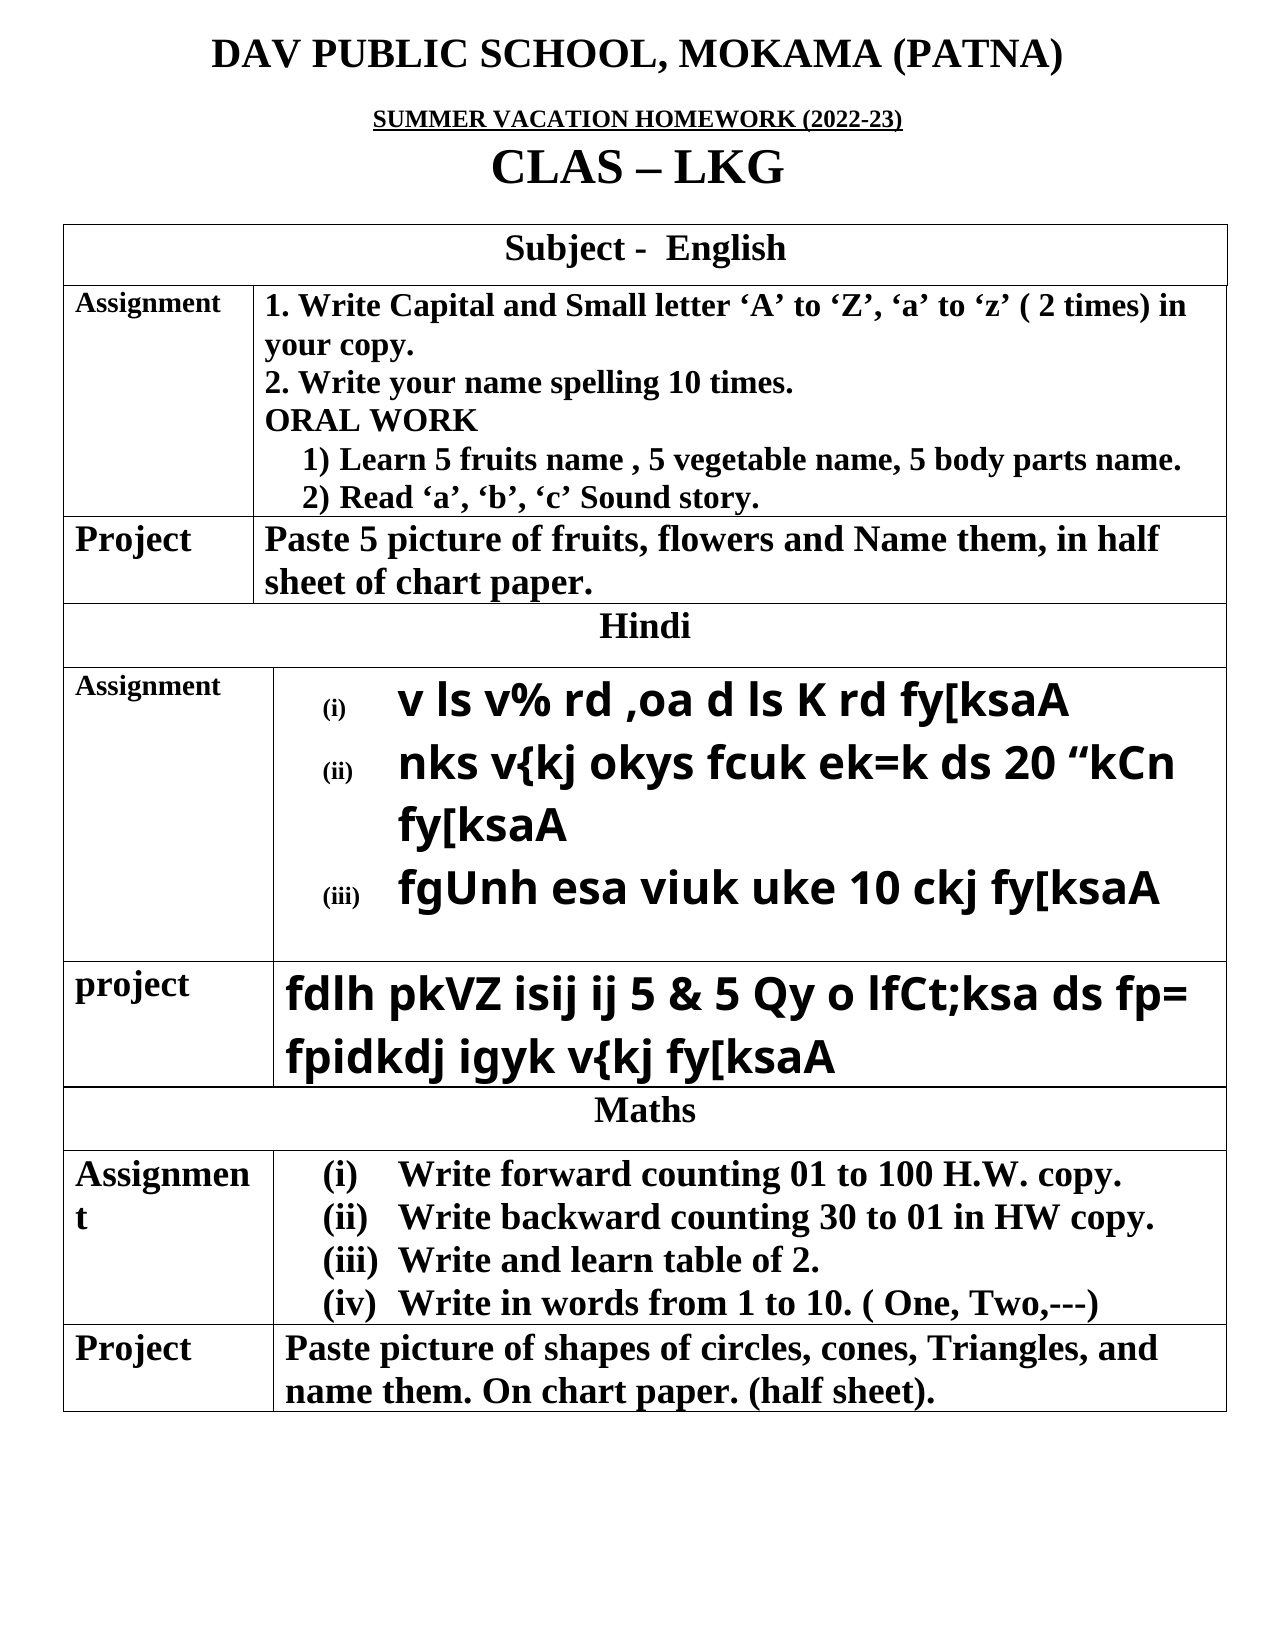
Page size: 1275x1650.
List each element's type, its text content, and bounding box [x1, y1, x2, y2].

table_cell Maths [64, 1088, 1226, 1150]
table_cell Assignment [64, 668, 273, 961]
table_cell fdlh pkVZ isij ij 5 & 5 Qy o lfCt;ksa ds fp= fpidkdj igyk v{kj fy[ksaA [274, 962, 1226, 1086]
table_cell project [64, 962, 273, 1086]
table_cell Hindi [64, 604, 1226, 667]
text DAV PUBLIC SCHOOL, MOKAMA (PATNA) [75, 28, 1200, 76]
table_header Subject - English [64, 225, 1227, 284]
table_cell Project [64, 517, 253, 603]
text CLAS – LKG [75, 137, 1200, 194]
table_cell Assignment [64, 1151, 273, 1324]
table_cell v ls v% rd ,oa d ls K rd fy[ksaA nks v{kj okys fcuk ek=k ds 20 “kCn fy[ksaA fgUnh esa viuk uke 10 ckj fy[ksaA [274, 668, 1226, 961]
table_cell Paste 5 picture of fruits, flowers and Name them, in half sheet of chart paper. [254, 517, 1226, 603]
table_cell Paste picture of shapes of circles, cones, Triangles, and name them. On chart paper. (half sheet). [274, 1325, 1226, 1411]
table_cell Project [64, 1325, 273, 1411]
table_cell Assignment [64, 286, 253, 516]
table_cell 1. Write Capital and Small letter ‘A’ to ‘Z’, ‘a’ to ‘z’ ( 2 times) in your copy. 2. Write your name spelling 10 times. ORAL WORK Learn 5 fruits name , 5 vegetable name, 5 body parts name. Read ‘a’, ‘b’, ‘c’ Sound story. [254, 286, 1226, 516]
text SUMMER VACATION HOMEWORK (2022-23) [75, 104, 1200, 133]
table_cell Write forward counting 01 to 100 H.W. copy. Write backward counting 30 to 01 in HW copy. Write and learn table of 2. Write in words from 1 to 10. ( One, Two,---) [274, 1151, 1226, 1324]
